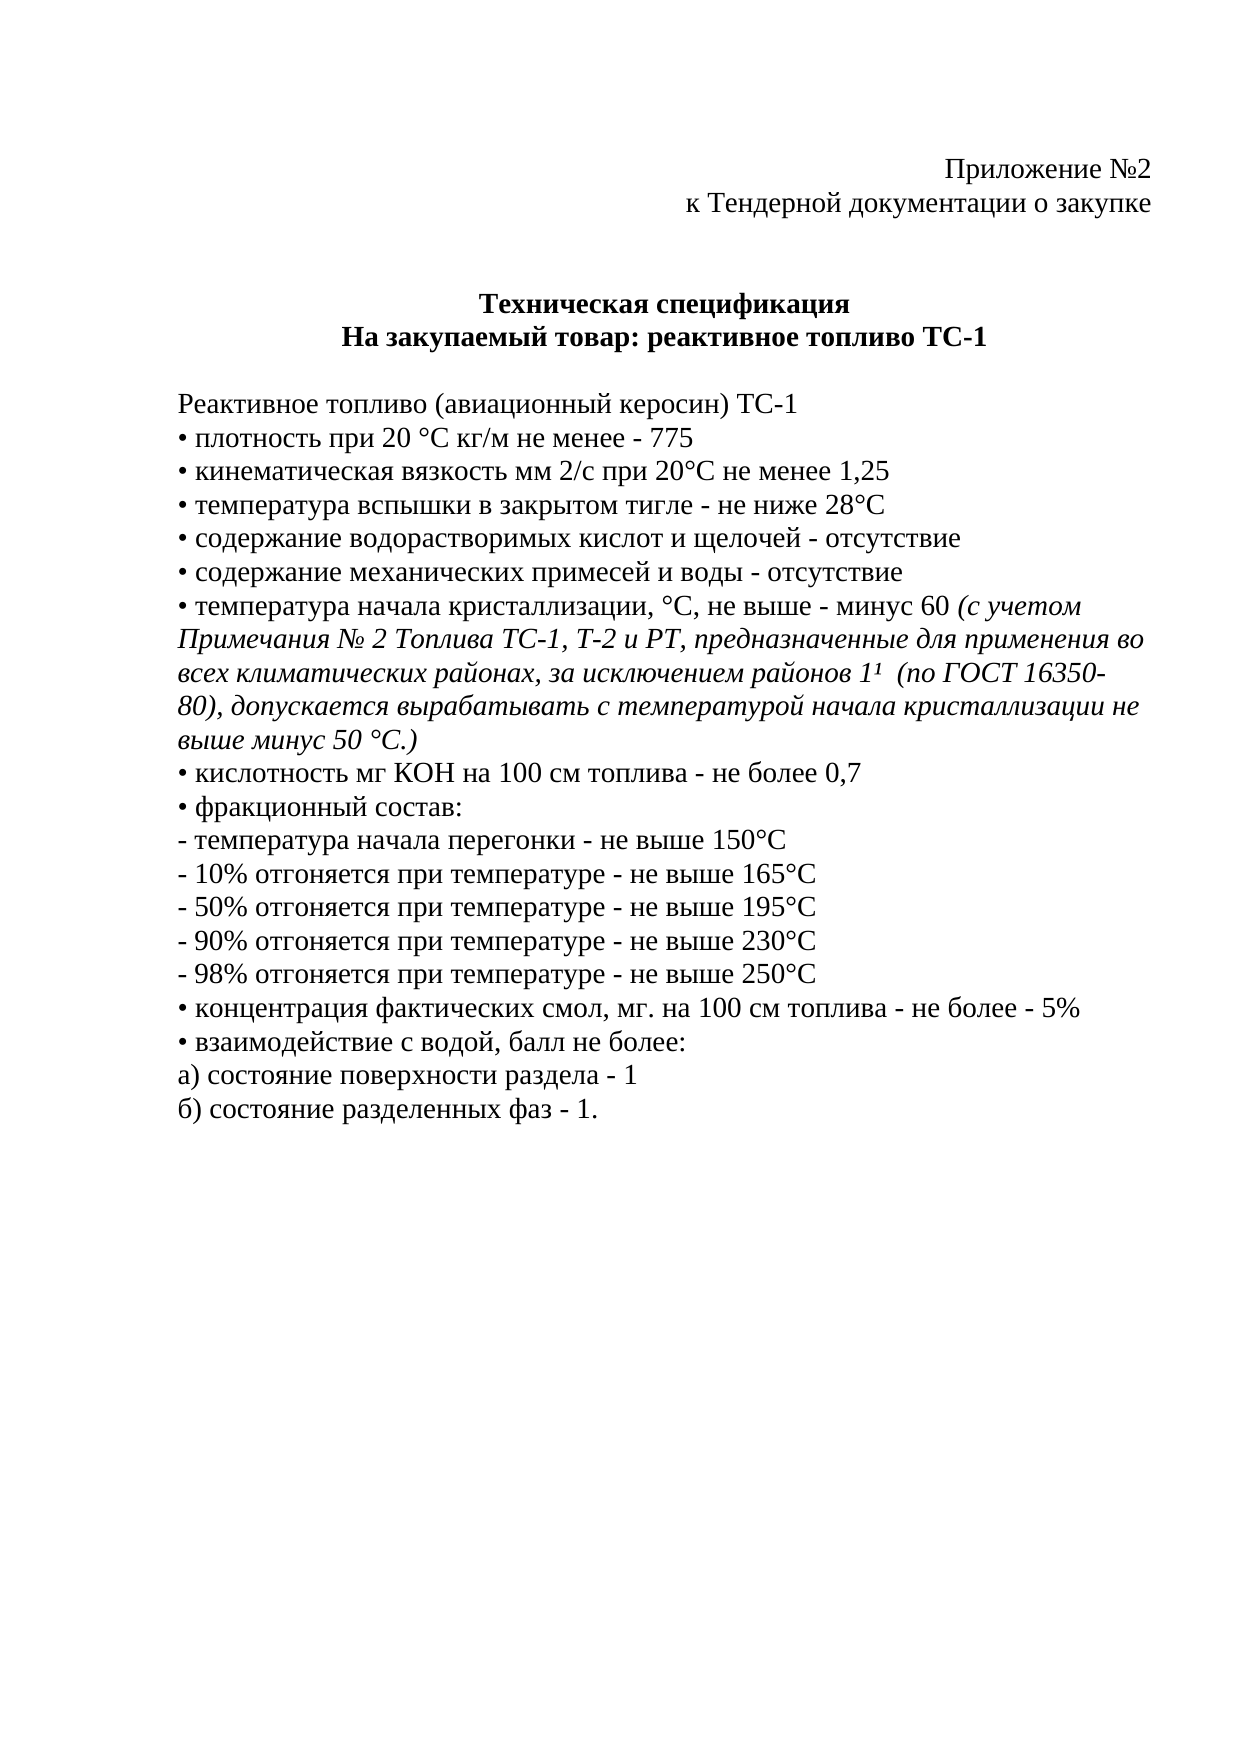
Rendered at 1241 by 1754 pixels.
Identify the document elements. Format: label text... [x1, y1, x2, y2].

text • содержание водорастворимых кислот и щелочей - отсутствие [177, 521, 1152, 554]
text • кинематическая вязкость мм 2/с при 20°С не менее 1,25 [177, 453, 1152, 487]
text На закупаемый товар: реактивное топливо ТС-1 [177, 319, 1152, 353]
text • содержание механических примесей и воды - отсутствие [177, 554, 1152, 588]
text - 50% отгоняется при температуре - не выше 195°С [177, 889, 1152, 923]
text • взаимодействие с водой, балл не более: [177, 1024, 1152, 1057]
text • плотность при 20 °С кг/м не менее - 775 [177, 420, 1152, 453]
text - температура начала перегонки - не выше 150°С [177, 822, 1152, 856]
text б) состояние разделенных фаз - 1. [177, 1091, 1152, 1124]
text • фракционный состав: [177, 789, 1152, 822]
text • температура начала кристаллизации, °С, не выше - минус 60 (с учетом Примечания № 2 Топлива ТС-1, Т-2 и РТ, предназначенные для применения во всех климатических районах, за исключением районов 1¹ (по ГОСТ 16350-80), допускается вырабатывать с температурой начала кристаллизации не выше минус 50 °С.) [177, 588, 1152, 755]
text Реактивное топливо (авиационный керосин) ТС-1 [177, 386, 1152, 420]
text • кислотность мг КОН на 100 см топлива - не более 0,7 [177, 755, 1152, 789]
text • концентрация фактических смол, мг. на 100 см топлива - не более - 5% [177, 990, 1152, 1024]
text к Тендерной документации о закупке [177, 185, 1152, 219]
text - 10% отгоняется при температуре - не выше 165°С [177, 856, 1152, 889]
text • температура вспышки в закрытом тигле - не ниже 28°С [177, 487, 1152, 521]
text Техническая спецификация [177, 286, 1152, 319]
text - 98% отгоняется при температуре - не выше 250°С [177, 957, 1152, 990]
text а) состояние поверхности раздела - 1 [177, 1057, 1152, 1091]
text - 90% отгоняется при температуре - не выше 230°С [177, 923, 1152, 957]
text Приложение №2 [177, 152, 1152, 185]
